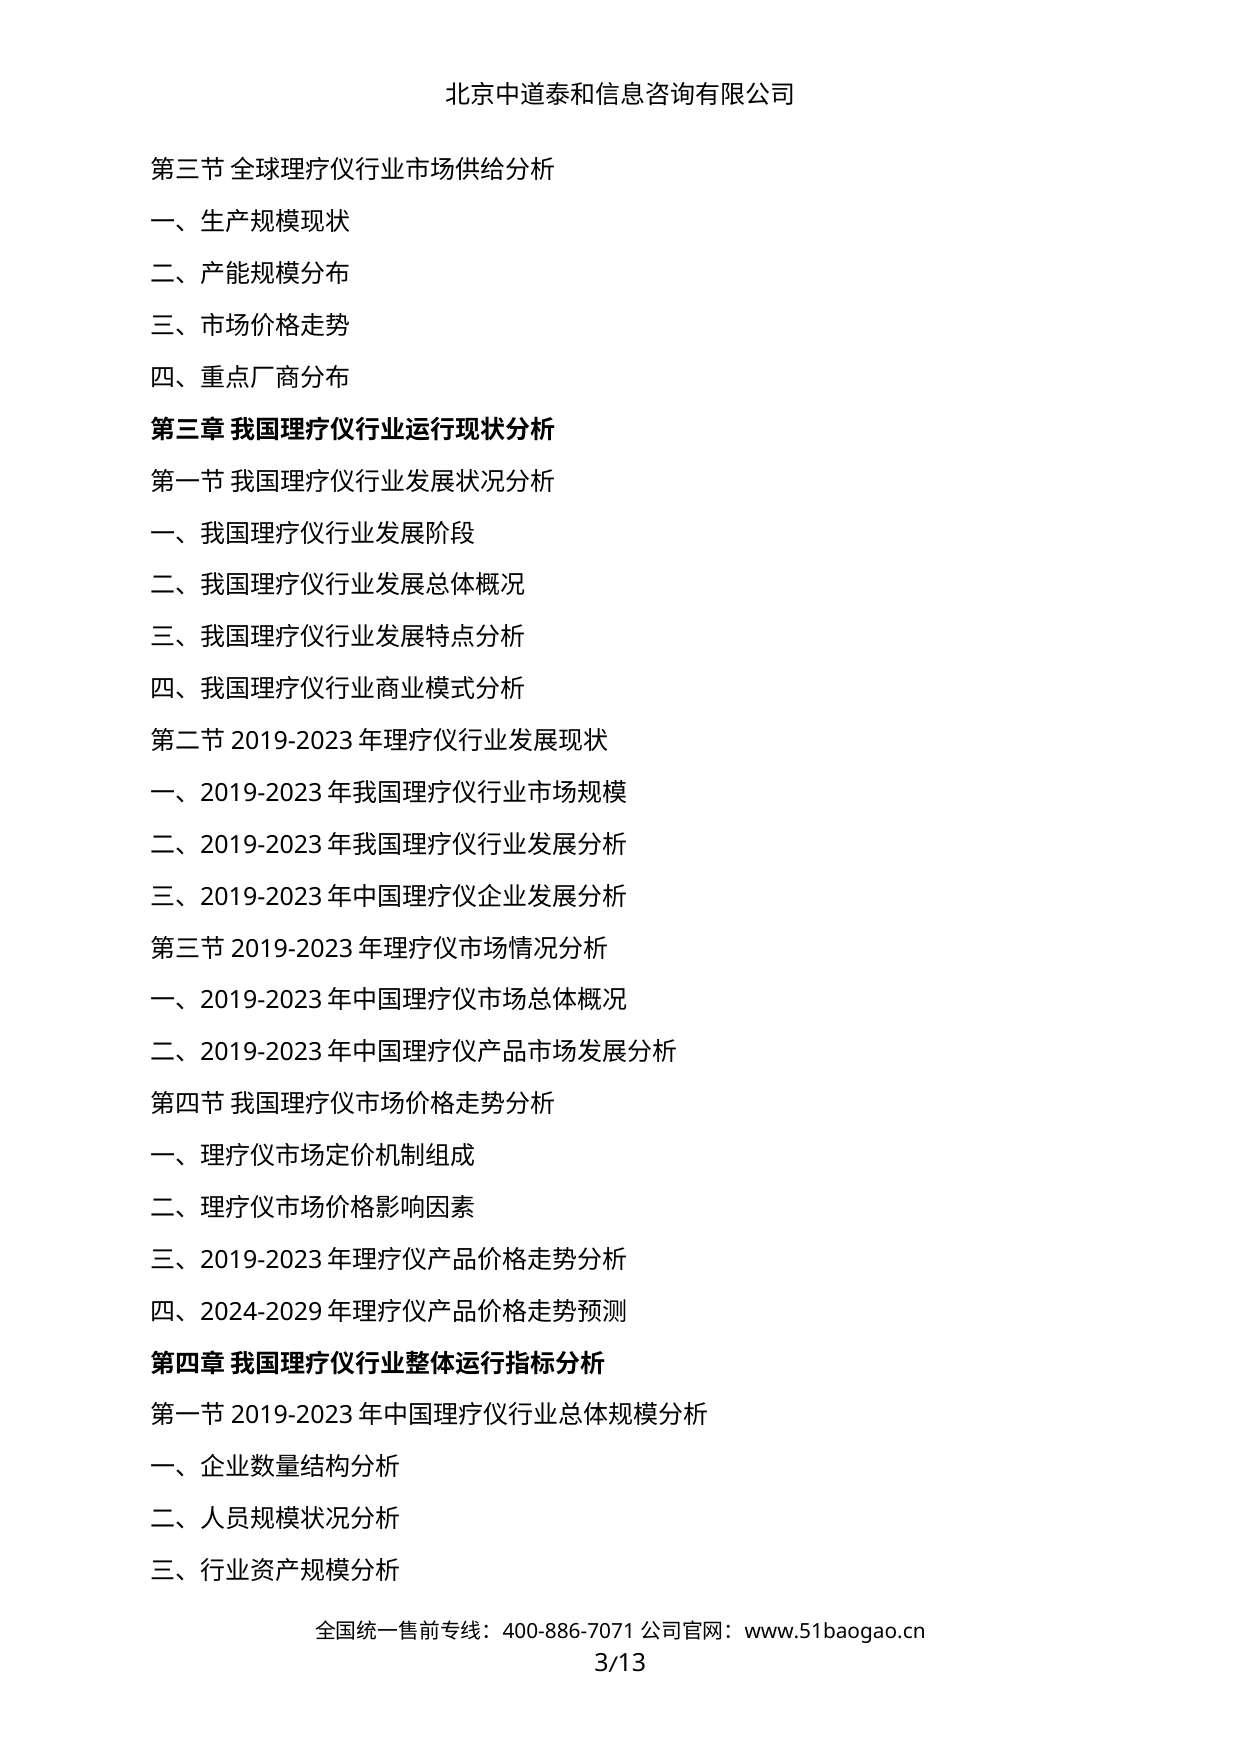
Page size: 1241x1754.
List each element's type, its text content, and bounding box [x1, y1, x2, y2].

text 一、生产规模现状 [150, 202, 1090, 238]
text 二、理疗仪市场价格影响因素 [150, 1187, 1090, 1224]
text 一、2019-2023年中国理疗仪市场总体概况 [150, 980, 1090, 1016]
text 二、人员规模状况分析 [150, 1499, 1090, 1535]
text 第三节 2019-2023年理疗仪市场情况分析 [150, 928, 1090, 964]
text 一、我国理疗仪行业发展阶段 [150, 513, 1090, 549]
text 第二节 2019-2023年理疗仪行业发展现状 [150, 721, 1090, 757]
text 第四节 我国理疗仪市场价格走势分析 [150, 1084, 1090, 1120]
text 二、2019-2023年中国理疗仪产品市场发展分析 [150, 1032, 1090, 1068]
text 第四章 我国理疗仪行业整体运行指标分析 [150, 1343, 1090, 1379]
text 二、我国理疗仪行业发展总体概况 [150, 565, 1090, 601]
text 三、行业资产规模分析 [150, 1551, 1090, 1587]
text 三、2019-2023年中国理疗仪企业发展分析 [150, 876, 1090, 912]
text 四、2024-2029年理疗仪产品价格走势预测 [150, 1291, 1090, 1327]
text 一、理疗仪市场定价机制组成 [150, 1136, 1090, 1172]
text 一、2019-2023年我国理疗仪行业市场规模 [150, 772, 1090, 809]
text 第三章 我国理疗仪行业运行现状分析 [150, 409, 1090, 446]
text 第一节 2019-2023年中国理疗仪行业总体规模分析 [150, 1395, 1090, 1431]
text 三、2019-2023年理疗仪产品价格走势分析 [150, 1239, 1090, 1276]
text 三、市场价格走势 [150, 306, 1090, 342]
text 一、企业数量结构分析 [150, 1447, 1090, 1483]
text 第一节 我国理疗仪行业发展状况分析 [150, 461, 1090, 497]
text 三、我国理疗仪行业发展特点分析 [150, 617, 1090, 653]
text 第三节 全球理疗仪行业市场供给分析 [150, 150, 1090, 186]
text 二、产能规模分布 [150, 254, 1090, 290]
text 四、我国理疗仪行业商业模式分析 [150, 669, 1090, 705]
text 四、重点厂商分布 [150, 357, 1090, 394]
text 二、2019-2023年我国理疗仪行业发展分析 [150, 824, 1090, 861]
